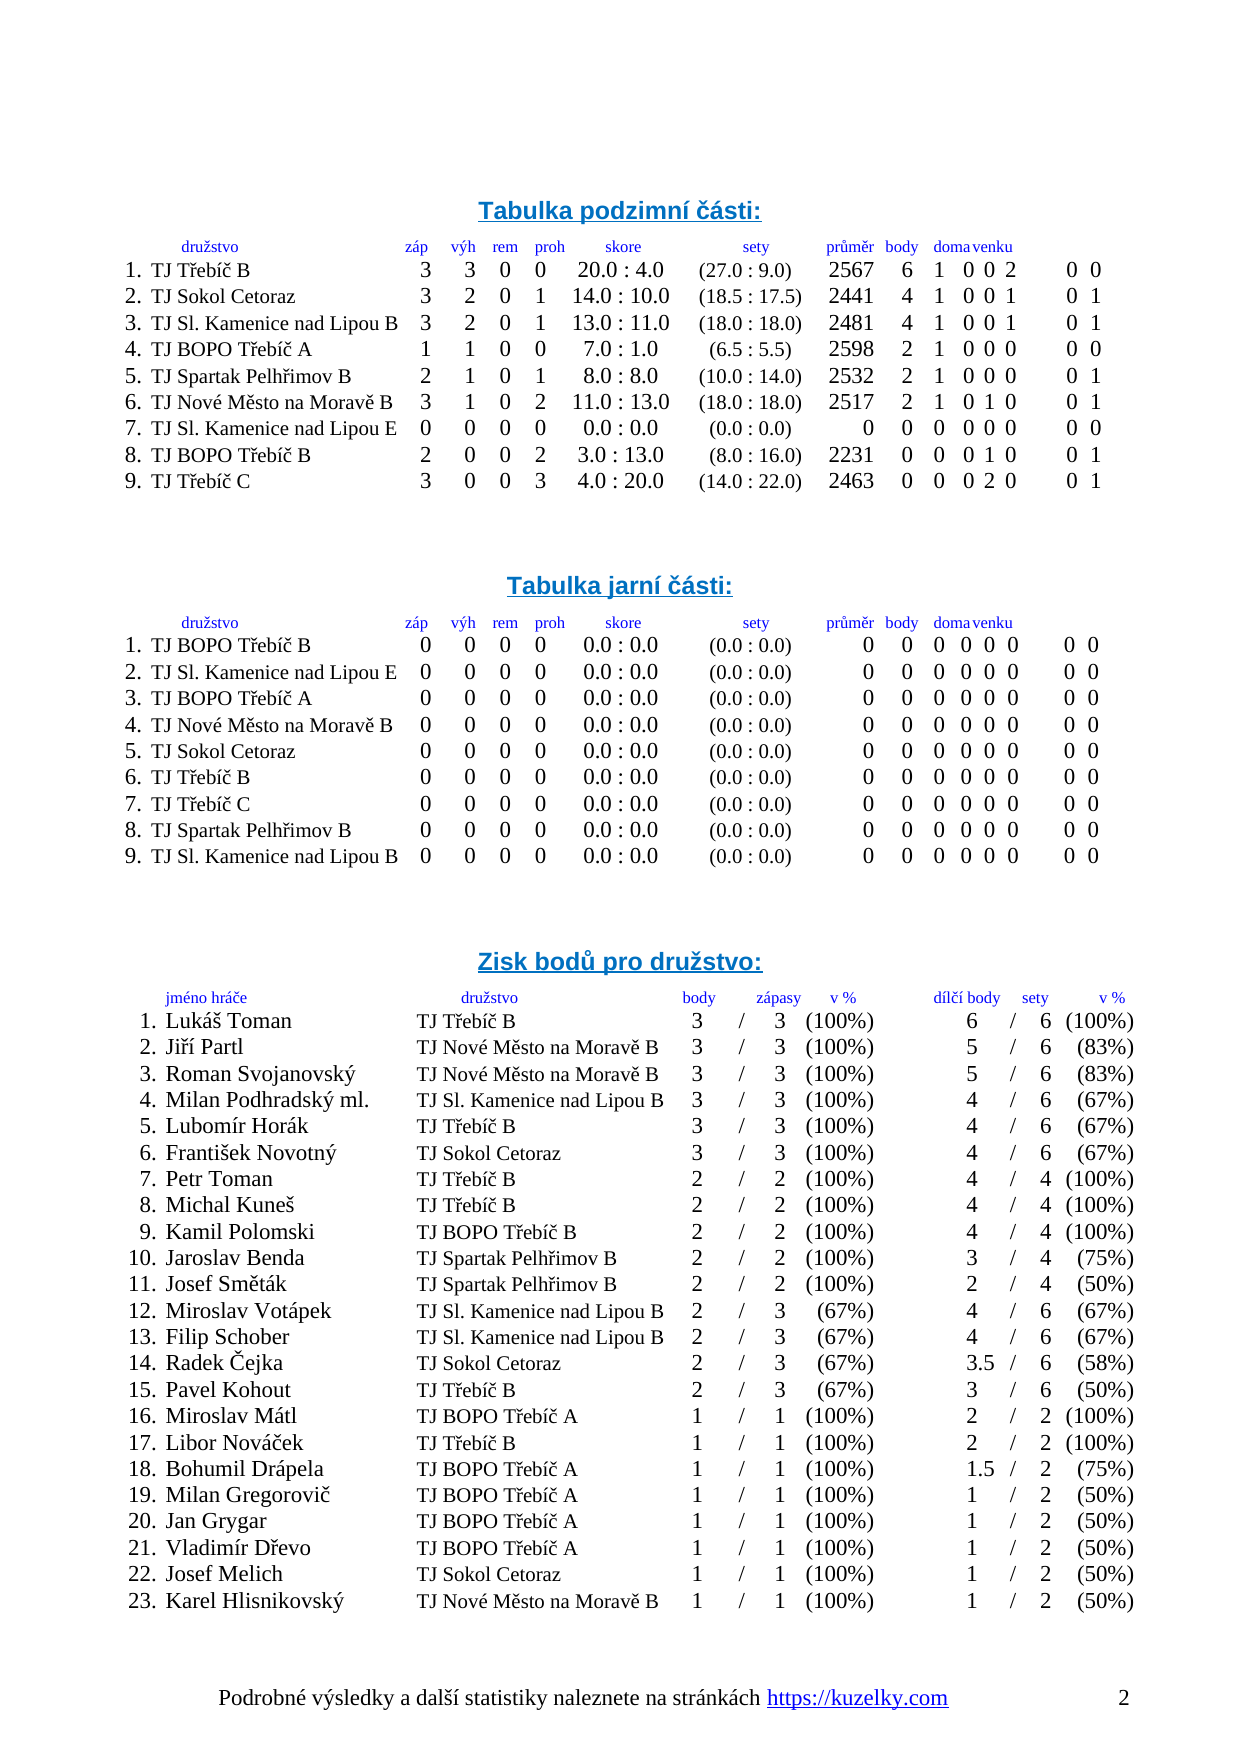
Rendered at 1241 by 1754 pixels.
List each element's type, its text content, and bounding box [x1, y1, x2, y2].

text 1. TJ Třebíč B 3 3 0 0 20.0 : 4.0 (27.0 : 9.0) 2567 6 1 0 0 2 0 0 [106, 256, 1134, 283]
text 2. TJ Sl. Kamenice nad Lipou E 0 0 0 0 0.0 : 0.0 (0.0 : 0.0) 0 0 0 0 0 0 0 0 [106, 658, 1134, 684]
text 16. Miroslav Mátl TJ BOPO Třebíč A 1 / 1 (100%) 2 / 2 (100%) [106, 1402, 1134, 1428]
text 8. TJ BOPO Třebíč B 2 0 0 2 3.0 : 13.0 (8.0 : 16.0) 2231 0 0 0 1 0 0 1 [106, 441, 1134, 467]
text 5. TJ Spartak Pelhřimov B 2 1 0 1 8.0 : 8.0 (10.0 : 14.0) 2532 2 1 0 0 0 0 1 [106, 362, 1134, 388]
text 1. TJ BOPO Třebíč B 0 0 0 0 0.0 : 0.0 (0.0 : 0.0) 0 0 0 0 0 0 0 0 [106, 632, 1134, 658]
text 7. TJ Třebíč C 0 0 0 0 0.0 : 0.0 (0.0 : 0.0) 0 0 0 0 0 0 0 0 [106, 790, 1134, 816]
text 15. Pavel Kohout TJ Třebíč B 2 / 3 (67%) 3 / 6 (50%) [106, 1376, 1134, 1402]
text 4. TJ BOPO Třebíč A 1 1 0 0 7.0 : 1.0 (6.5 : 5.5) 2598 2 1 0 0 0 0 0 [106, 335, 1134, 362]
text 3. TJ Sl. Kamenice nad Lipou B 3 2 0 1 13.0 : 11.0 (18.0 : 18.0) 2481 4 1 0 0 1 0 1 [106, 309, 1134, 335]
text 18. Bohumil Drápela TJ BOPO Třebíč A 1 / 1 (100%) 1.5 / 2 (75%) [106, 1455, 1134, 1481]
text 12. Miroslav Votápek TJ Sl. Kamenice nad Lipou B 2 / 3 (67%) 4 / 6 (67%) [106, 1297, 1134, 1323]
text Tabulka podzimní části: [94, 196, 1145, 224]
text 22. Josef Melich TJ Sokol Cetoraz 1 / 1 (100%) 1 / 2 (50%) [106, 1560, 1134, 1587]
text jméno hráče družstvo body zápasy v % dílčí body sety v % [106, 988, 1134, 1007]
text 1. Lukáš Toman TJ Třebíč B 3 / 3 (100%) 6 / 6 (100%) [106, 1007, 1134, 1033]
text 3. Roman Svojanovský TJ Nové Město na Moravě B 3 / 3 (100%) 5 / 6 (83%) [106, 1059, 1134, 1086]
text 4. TJ Nové Město na Moravě B 0 0 0 0 0.0 : 0.0 (0.0 : 0.0) 0 0 0 0 0 0 0 0 [106, 711, 1134, 737]
text 9. TJ Sl. Kamenice nad Lipou B 0 0 0 0 0.0 : 0.0 (0.0 : 0.0) 0 0 0 0 0 0 0 0 [106, 842, 1134, 869]
text 5. TJ Sokol Cetoraz 0 0 0 0 0.0 : 0.0 (0.0 : 0.0) 0 0 0 0 0 0 0 0 [106, 737, 1134, 763]
text 6. František Novotný TJ Sokol Cetoraz 3 / 3 (100%) 4 / 6 (67%) [106, 1139, 1134, 1165]
text 23. Karel Hlisnikovský TJ Nové Město na Moravě B 1 / 1 (100%) 1 / 2 (50%) [106, 1587, 1134, 1613]
text 17. Libor Nováček TJ Třebíč B 1 / 1 (100%) 2 / 2 (100%) [106, 1428, 1134, 1455]
text 13. Filip Schober TJ Sl. Kamenice nad Lipou B 2 / 3 (67%) 4 / 6 (67%) [106, 1323, 1134, 1349]
text 5. Lubomír Horák TJ Třebíč B 3 / 3 (100%) 4 / 6 (67%) [106, 1112, 1134, 1139]
text 6. TJ Nové Město na Moravě B 3 1 0 2 11.0 : 13.0 (18.0 : 18.0) 2517 2 1 0 1 0 0 1 [106, 388, 1134, 414]
text 8. Michal Kuneš TJ Třebíč B 2 / 2 (100%) 4 / 4 (100%) [106, 1191, 1134, 1218]
text 7. Petr Toman TJ Třebíč B 2 / 2 (100%) 4 / 4 (100%) [106, 1165, 1134, 1191]
text družstvo záp výh rem proh skore sety průměr body doma venku [106, 612, 1134, 632]
text 10. Jaroslav Benda TJ Spartak Pelhřimov B 2 / 2 (100%) 3 / 4 (75%) [106, 1244, 1134, 1270]
text 6. TJ Třebíč B 0 0 0 0 0.0 : 0.0 (0.0 : 0.0) 0 0 0 0 0 0 0 0 [106, 763, 1134, 790]
text 9. TJ Třebíč C 3 0 0 3 4.0 : 20.0 (14.0 : 22.0) 2463 0 0 0 2 0 0 1 [106, 467, 1134, 493]
text Tabulka jarní části: [94, 571, 1145, 600]
text 14. Radek Čejka TJ Sokol Cetoraz 2 / 3 (67%) 3.5 / 6 (58%) [106, 1349, 1134, 1376]
text 21. Vladimír Dřevo TJ BOPO Třebíč A 1 / 1 (100%) 1 / 2 (50%) [106, 1534, 1134, 1560]
text 4. Milan Podhradský ml. TJ Sl. Kamenice nad Lipou B 3 / 3 (100%) 4 / 6 (67%) [106, 1086, 1134, 1112]
text 19. Milan Gregorovič TJ BOPO Třebíč A 1 / 1 (100%) 1 / 2 (50%) [106, 1481, 1134, 1508]
text Zisk bodů pro družstvo: [94, 946, 1145, 975]
text 3. TJ BOPO Třebíč A 0 0 0 0 0.0 : 0.0 (0.0 : 0.0) 0 0 0 0 0 0 0 0 [106, 684, 1134, 711]
text 11. Josef Směták TJ Spartak Pelhřimov B 2 / 2 (100%) 2 / 4 (50%) [106, 1270, 1134, 1297]
text 9. Kamil Polomski TJ BOPO Třebíč B 2 / 2 (100%) 4 / 4 (100%) [106, 1218, 1134, 1244]
text družstvo záp výh rem proh skore sety průměr body doma venku [106, 237, 1134, 256]
text 2. TJ Sokol Cetoraz 3 2 0 1 14.0 : 10.0 (18.5 : 17.5) 2441 4 1 0 0 1 0 1 [106, 283, 1134, 309]
text 7. TJ Sl. Kamenice nad Lipou E 0 0 0 0 0.0 : 0.0 (0.0 : 0.0) 0 0 0 0 0 0 0 0 [106, 414, 1134, 441]
text 2. Jiří Partl TJ Nové Město na Moravě B 3 / 3 (100%) 5 / 6 (83%) [106, 1033, 1134, 1059]
text 8. TJ Spartak Pelhřimov B 0 0 0 0 0.0 : 0.0 (0.0 : 0.0) 0 0 0 0 0 0 0 0 [106, 816, 1134, 842]
text 20. Jan Grygar TJ BOPO Třebíč A 1 / 1 (100%) 1 / 2 (50%) [106, 1508, 1134, 1534]
